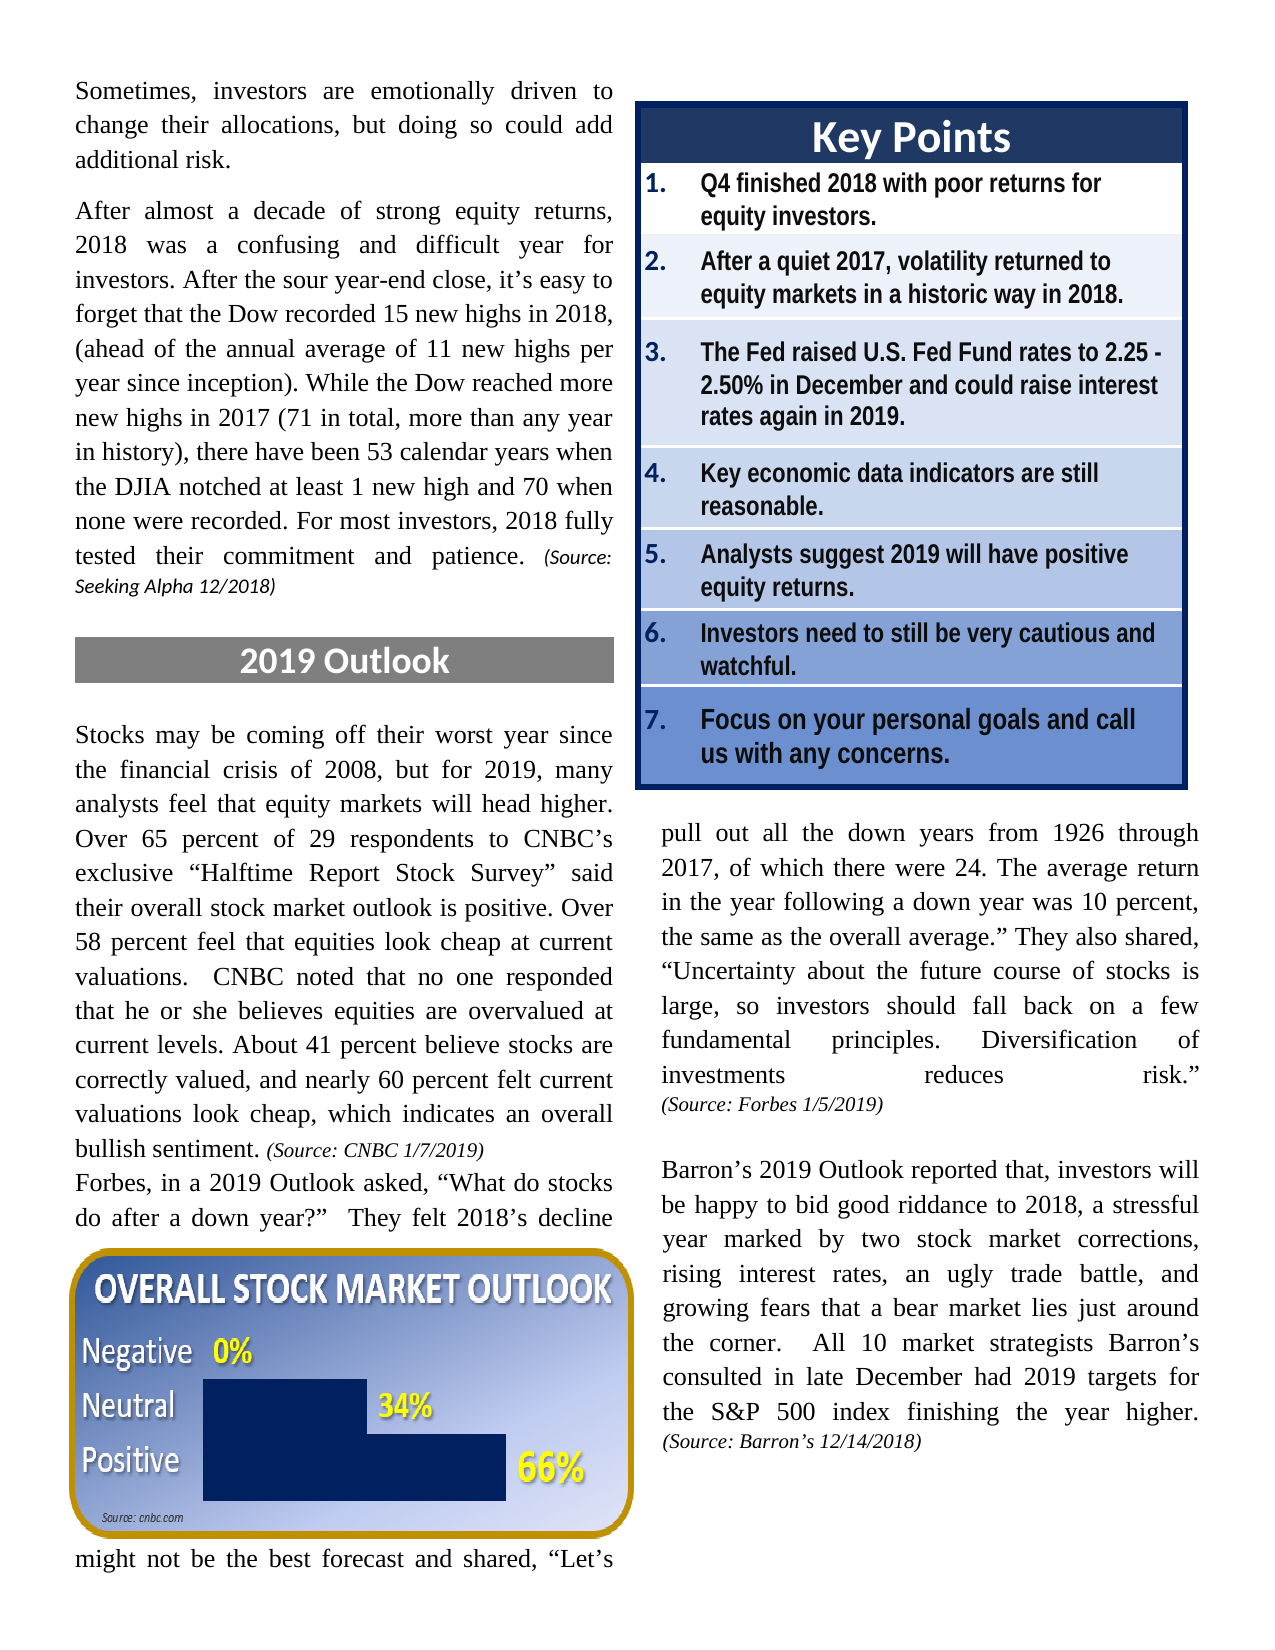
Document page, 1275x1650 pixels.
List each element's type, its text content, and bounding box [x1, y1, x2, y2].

text Barron’s 2019 Outlook reported that, investors will be happy to bid good riddance to 2018, a stressful year marked by two stock market corrections, rising interest rates, an ugly trade battle, and growing fears that a bear market lies just around the corner. All 10 market strategists Barron’s consulted in late December had 2019 targets for the S&P 500 index finishing the year higher. (Source: Barron’s 12/14/2018) [661, 1154, 1200, 1453]
picture [64, 1245, 644, 1544]
table_cell The Fed raised U.S. Fed Fund rates to 2.25 - 2.50% in December and could raise interest rates again in 2019. [641, 320, 1182, 445]
table_cell Analysts suggest 2019 will have positive equity returns. [641, 530, 1182, 608]
table_cell Investors need to still be very cautious and watchful. [641, 611, 1182, 684]
table_cell Key economic data indicators are still reasonable. [641, 448, 1182, 527]
text Forbes, in a 2019 Outlook asked, “What do stocks do after a down year?” They felt 2018’s decline might not be the best forecast and shared, “Let’s pull out all the down years from 1926 through 2017, of which there were 24. The average return in the year following a down year was 10 percent, the same as the overall average.” They also shared, “Uncertainty about the future course of stocks is large, so investors should fall back on a few fundamental principles. Diversification of investments reduces risk.” (Source: Forbes 1/5/2019) [661, 75, 1200, 1116]
table_header Key Points [641, 108, 1182, 163]
text Forbes, in a 2019 Outlook asked, “What do stocks do after a down year?” They felt 2018’s decline might not be the best forecast and shared, “Let’s pull out all the down years from 1926 through 2017, of which there were 24. The average return in the year following a down year was 10 percent, the same as the overall average.” They also shared, “Uncertainty about the future course of stocks is large, so investors should fall back on a few fundamental principles. Diversification of investments reduces risk.” (Source: Forbes 1/5/2019) [75, 1167, 614, 1245]
text Stocks may be coming off their worst year since the financial crisis of 2008, but for 2019, many analysts feel that equity markets will head higher. Over 65 percent of 29 respondents to CNBC’s exclusive “Halftime Report Stock Survey” said their overall stock market outlook is positive. Over 58 percent feel that equities look cheap at current valuations. CNBC noted that no one responded that he or she believes equities are overvalued at current levels. About 41 percent believe stocks are correctly valued, and nearly 60 percent felt current valuations look cheap, which indicates an overall bullish sentiment. (Source: CNBC 1/7/2019) [75, 719, 614, 1163]
table_cell Q4 finished 2018 with poor returns for equity investors. [641, 164, 1182, 231]
table_cell Focus on your personal goals and call us with any concerns. [641, 687, 1182, 784]
text After almost a decade of strong equity returns, 2018 was a confusing and difficult year for investors. After the sour year-end close, it’s easy to forget that the Dow recorded 15 new highs in 2018, (ahead of the annual average of 11 new highs per year since inception). While the Dow reached more new highs in 2017 (71 in total, more than any year in history), there have been 53 calendar years when the DJIA notched at least 1 new high and 70 when none were recorded. For most investors, 2018 fully tested their commitment and patience. (Source: Seeking Alpha 12/2018) [75, 195, 614, 599]
table_cell After a quiet 2017, volatility returned to equity markets in a historic way in 2018. [641, 234, 1182, 317]
text 2019 Outlook [75, 637, 614, 683]
